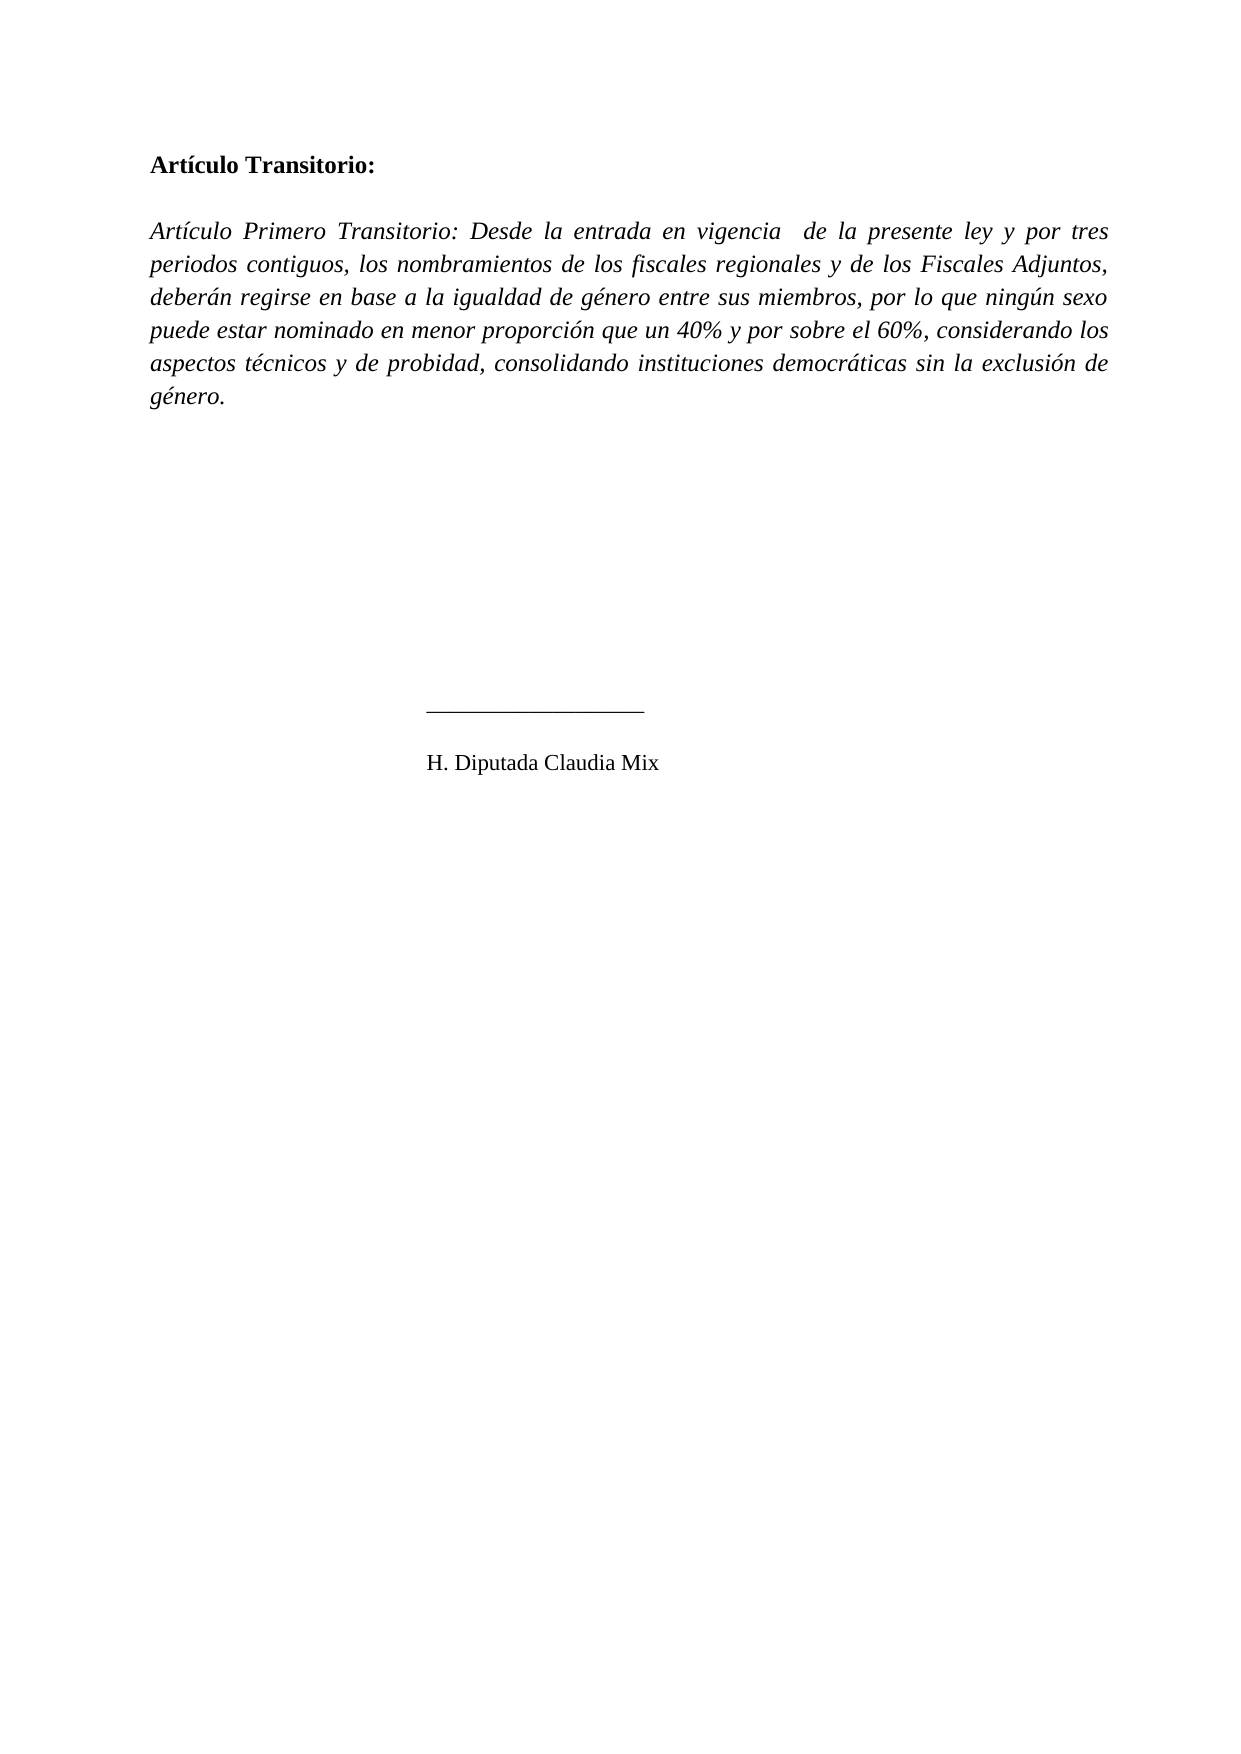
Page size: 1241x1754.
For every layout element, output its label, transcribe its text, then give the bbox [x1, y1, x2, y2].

text ___________________ [150, 689, 1109, 715]
text Artículo Transitorio: [150, 150, 1109, 179]
text H. Diputada Claudia Mix [150, 749, 1109, 776]
text Artículo Primero Transitorio: Desde la entrada en vigencia de la presente ley y por tres periodos contiguos, los nombramientos de los fiscales regionales y de los Fiscales Adjuntos, deberán regirse en base a la igualdad de género entre sus miembros, por lo que ningún sexo puede estar nominado en menor proporción que un 40% y por sobre el 60%, considerando los aspectos técnicos y de probidad, consolidando instituciones democráticas sin la exclusión de género. [150, 216, 1109, 410]
